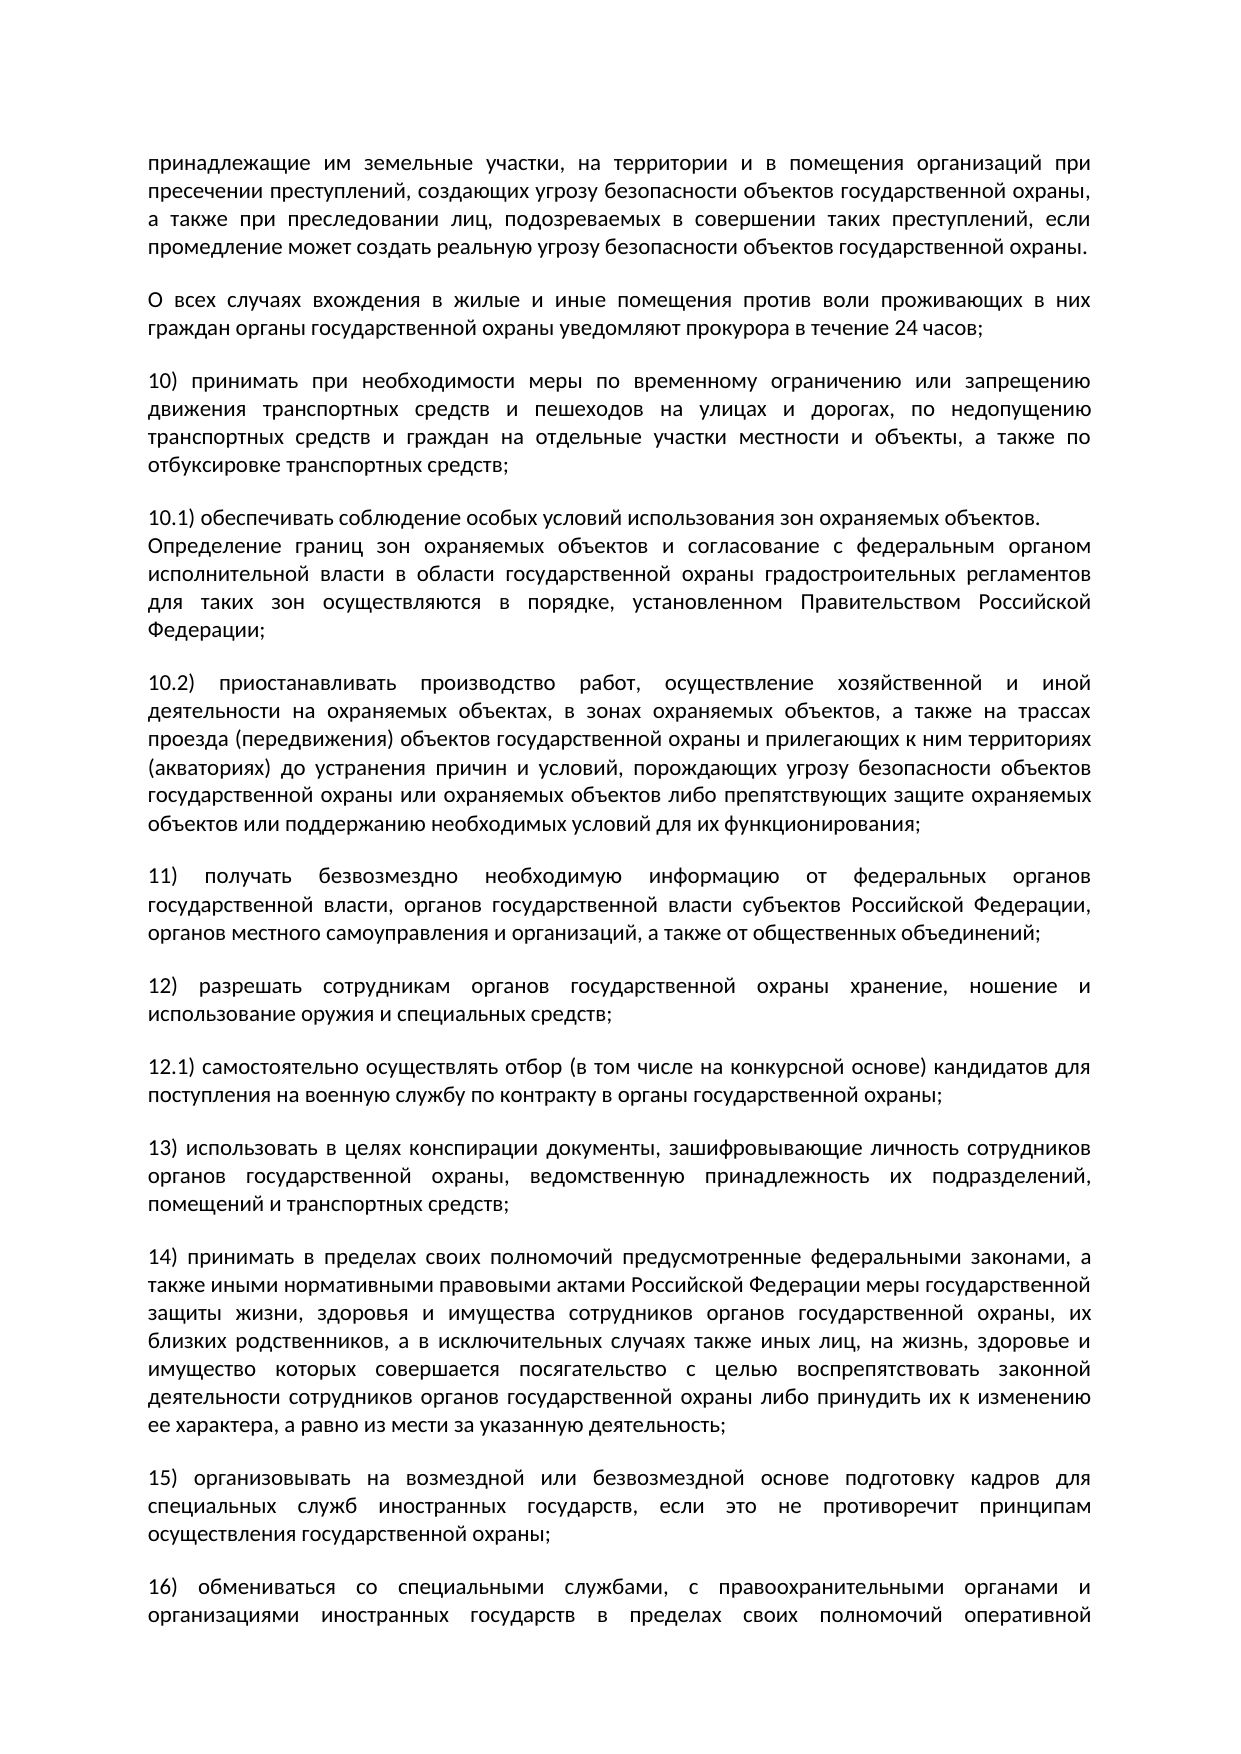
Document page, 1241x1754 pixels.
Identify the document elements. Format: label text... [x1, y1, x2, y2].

text 12) разрешать сотрудникам органов государственной охраны хранение, ношение и использование оружия и специальных средств; [148, 971, 1092, 1027]
text 10) принимать при необходимости меры по временному ограничению или запрещению движения транспортных средств и пешеходов на улицах и дорогах, по недопущению транспортных средств и граждан на отдельные участки местности и объекты, а также по отбуксировке транспортных средств; [148, 366, 1092, 478]
text О всех случаях вхождения в жилые и иные помещения против воли проживающих в них граждан органы государственной охраны уведомляют прокурора в течение 24 часов; [148, 285, 1092, 341]
text 11) получать безвозмездно необходимую информацию от федеральных органов государственной власти, органов государственной власти субъектов Российской Федерации, органов местного самоуправления и организаций, а также от общественных объединений; [148, 862, 1092, 946]
text 14) принимать в пределах своих полномочий предусмотренные федеральными законами, а также иными нормативными правовыми актами Российской Федерации меры государственной защиты жизни, здоровья и имущества сотрудников органов государственной охраны, их близких родственников, а в исключительных случаях также иных лиц, на жизнь, здоровье и имущество которых совершается посягательство с целью воспрепятствовать законной деятельности сотрудников органов государственной охраны либо принудить их к изменению ее характера, а равно из мести за указанную деятельность; [148, 1242, 1092, 1438]
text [148, 148, 1092, 260]
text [148, 1572, 1092, 1628]
text 10.1) обеспечивать соблюдение особых условий использования зон охраняемых объектов. [148, 503, 1092, 531]
text 15) организовывать на возмездной или безвозмездной основе подготовку кадров для специальных служб иностранных государств, если это не противоречит принципам осуществления государственной охраны; [148, 1463, 1092, 1547]
text 10.2) приостанавливать производство работ, осуществление хозяйственной и иной деятельности на охраняемых объектах, в зонах охраняемых объектов, а также на трассах проезда (передвижения) объектов государственной охраны и прилегающих к ним территориях (акваториях) до устранения причин и условий, порождающих угрозу безопасности объектов государственной охраны или охраняемых объектов либо препятствующих защите охраняемых объектов или поддержанию необходимых условий для их функционирования; [148, 668, 1092, 837]
text 12.1) самостоятельно осуществлять отбор (в том числе на конкурсной основе) кандидатов для поступления на военную службу по контракту в органы государственной охраны; [148, 1052, 1092, 1108]
text 13) использовать в целях конспирации документы, зашифровывающие личность сотрудников органов государственной охраны, ведомственную принадлежность их подразделений, помещений и транспортных средств; [148, 1133, 1092, 1217]
text Определение границ зон охраняемых объектов и согласование с федеральным органом исполнительной власти в области государственной охраны градостроительных регламентов для таких зон осуществляются в порядке, установленном Правительством Российской Федерации; [148, 531, 1092, 643]
